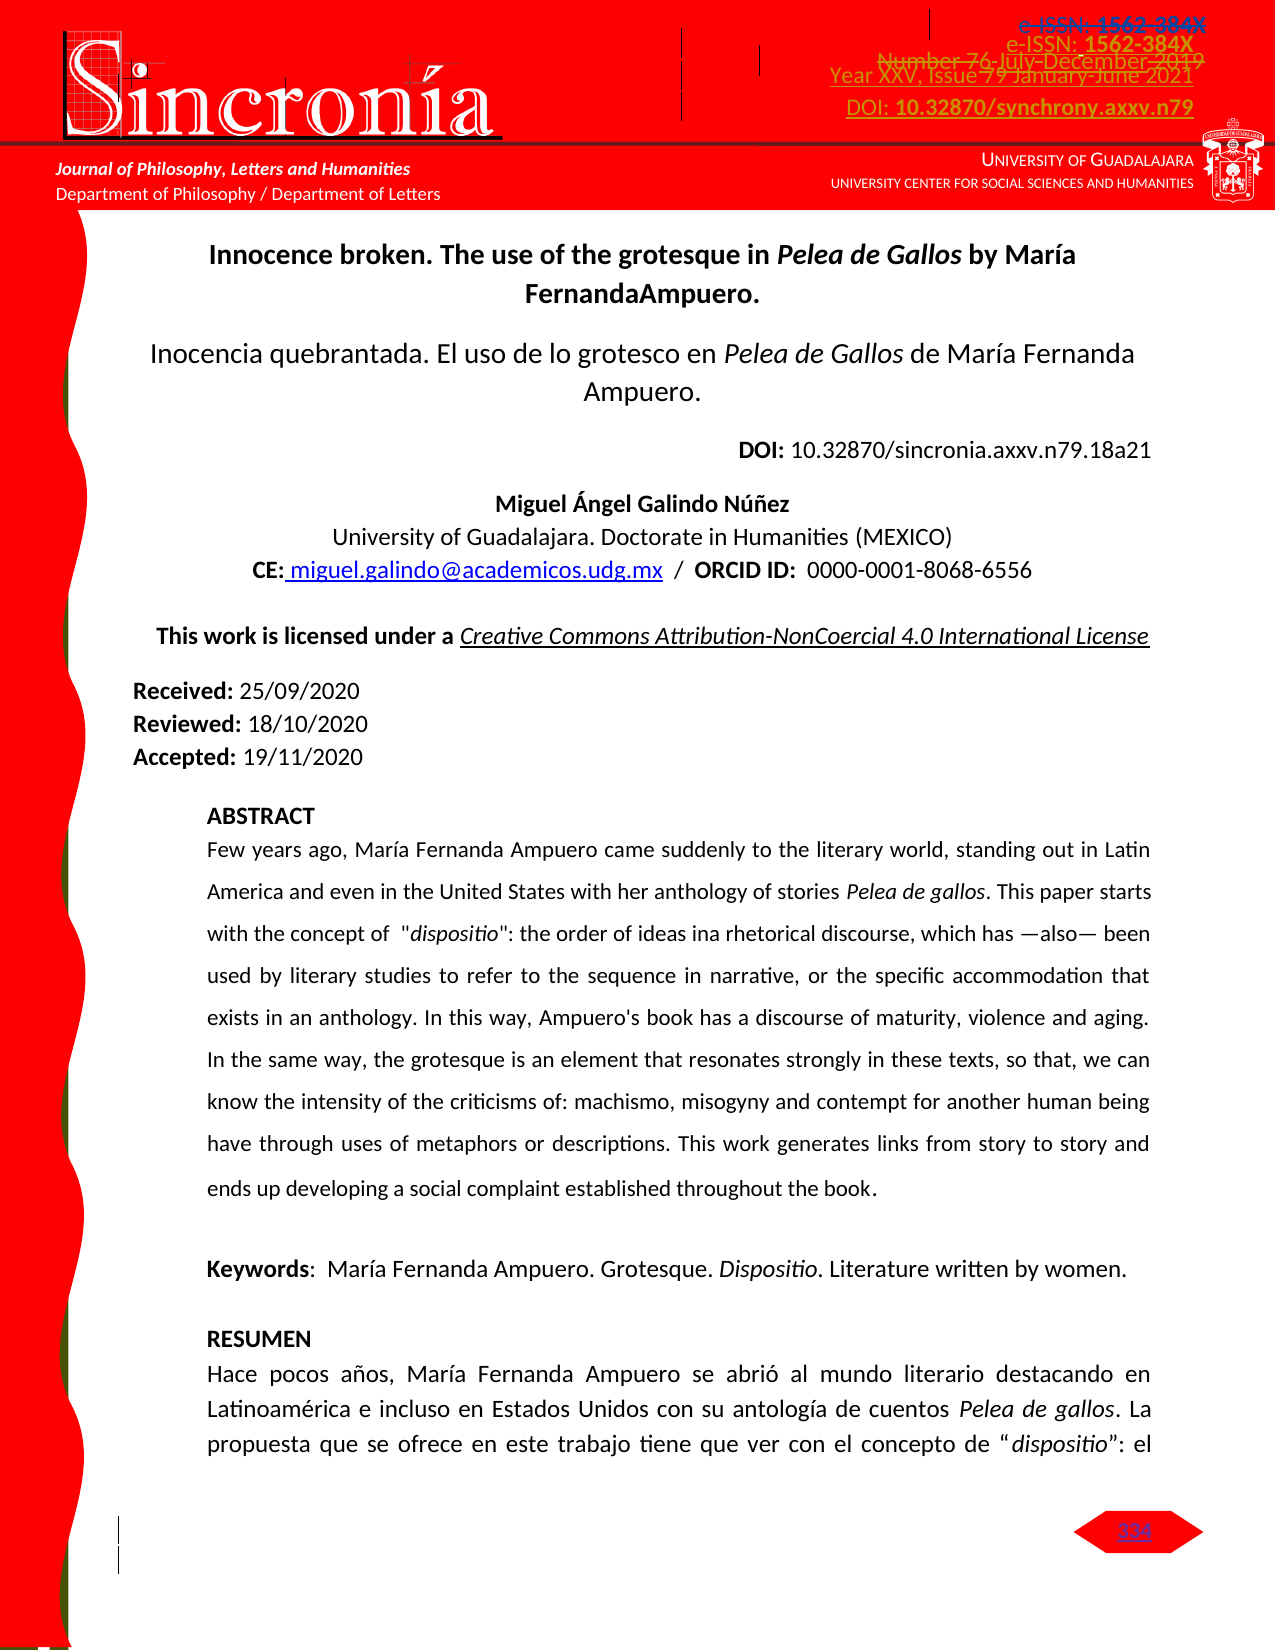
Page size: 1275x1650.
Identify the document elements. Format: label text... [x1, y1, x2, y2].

text ABSTRACT [133, 800, 1152, 831]
text CE: miguel.galindo@academicos.udg.mx / ORCID ID: 0000-0001-8068-6556 [133, 554, 1152, 585]
text Keywords: María Fernanda Ampuero. Grotesque. Dispositio. Literature written by women. [207, 1253, 1152, 1284]
text Miguel Ángel Galindo Núñez [133, 488, 1152, 519]
text University of Guadalajara. Doctorate in Humanities (MEXICO) [133, 521, 1152, 552]
picture [62, 22, 503, 171]
text Accepted: 19/11/2020 [133, 741, 1152, 771]
text Few years ago, María Fernanda Ampuero came suddenly to the literary world, standing out in Latin America and even in the United States with her anthology of stories Pelea de gallos. This paper starts with the concept of "dispositio": the order of ideas ina rhetorical discourse, which has —also— been used by literary studies to refer to the sequence in narrative, or the specific accommodation that exists in an anthology. In this way, Ampuero's book has a discourse of maturity, violence and aging. In the same way, the grotesque is an element that resonates strongly in these texts, so that, we can know the intensity of the criticisms of: machismo, misogyny and contempt for another human being have through uses of metaphors or descriptions. This work generates links from story to story and ends up developing a social complaint established throughout the book. [207, 835, 1152, 1203]
text Inocencia quebrantada. El uso de lo grotesco en Pelea de Gallos de María Fernanda Ampuero. [133, 335, 1152, 409]
text DOI: 10.32870/sincronia.axxv.n79.18a21 [133, 434, 1152, 464]
text This work is licensed under a Creative Commons Attribution-NonCoercial 4.0 International License [133, 620, 1152, 651]
text Reviewed: 18/10/2020 [133, 708, 1152, 738]
text Received: 25/09/2020 [133, 675, 1152, 706]
text Innocence broken. The use of the grotesque in Pelea de Gallos by María FernandaAmpuero. [133, 236, 1152, 310]
text RESUMEN [133, 1323, 1152, 1354]
picture [1202, 118, 1264, 203]
